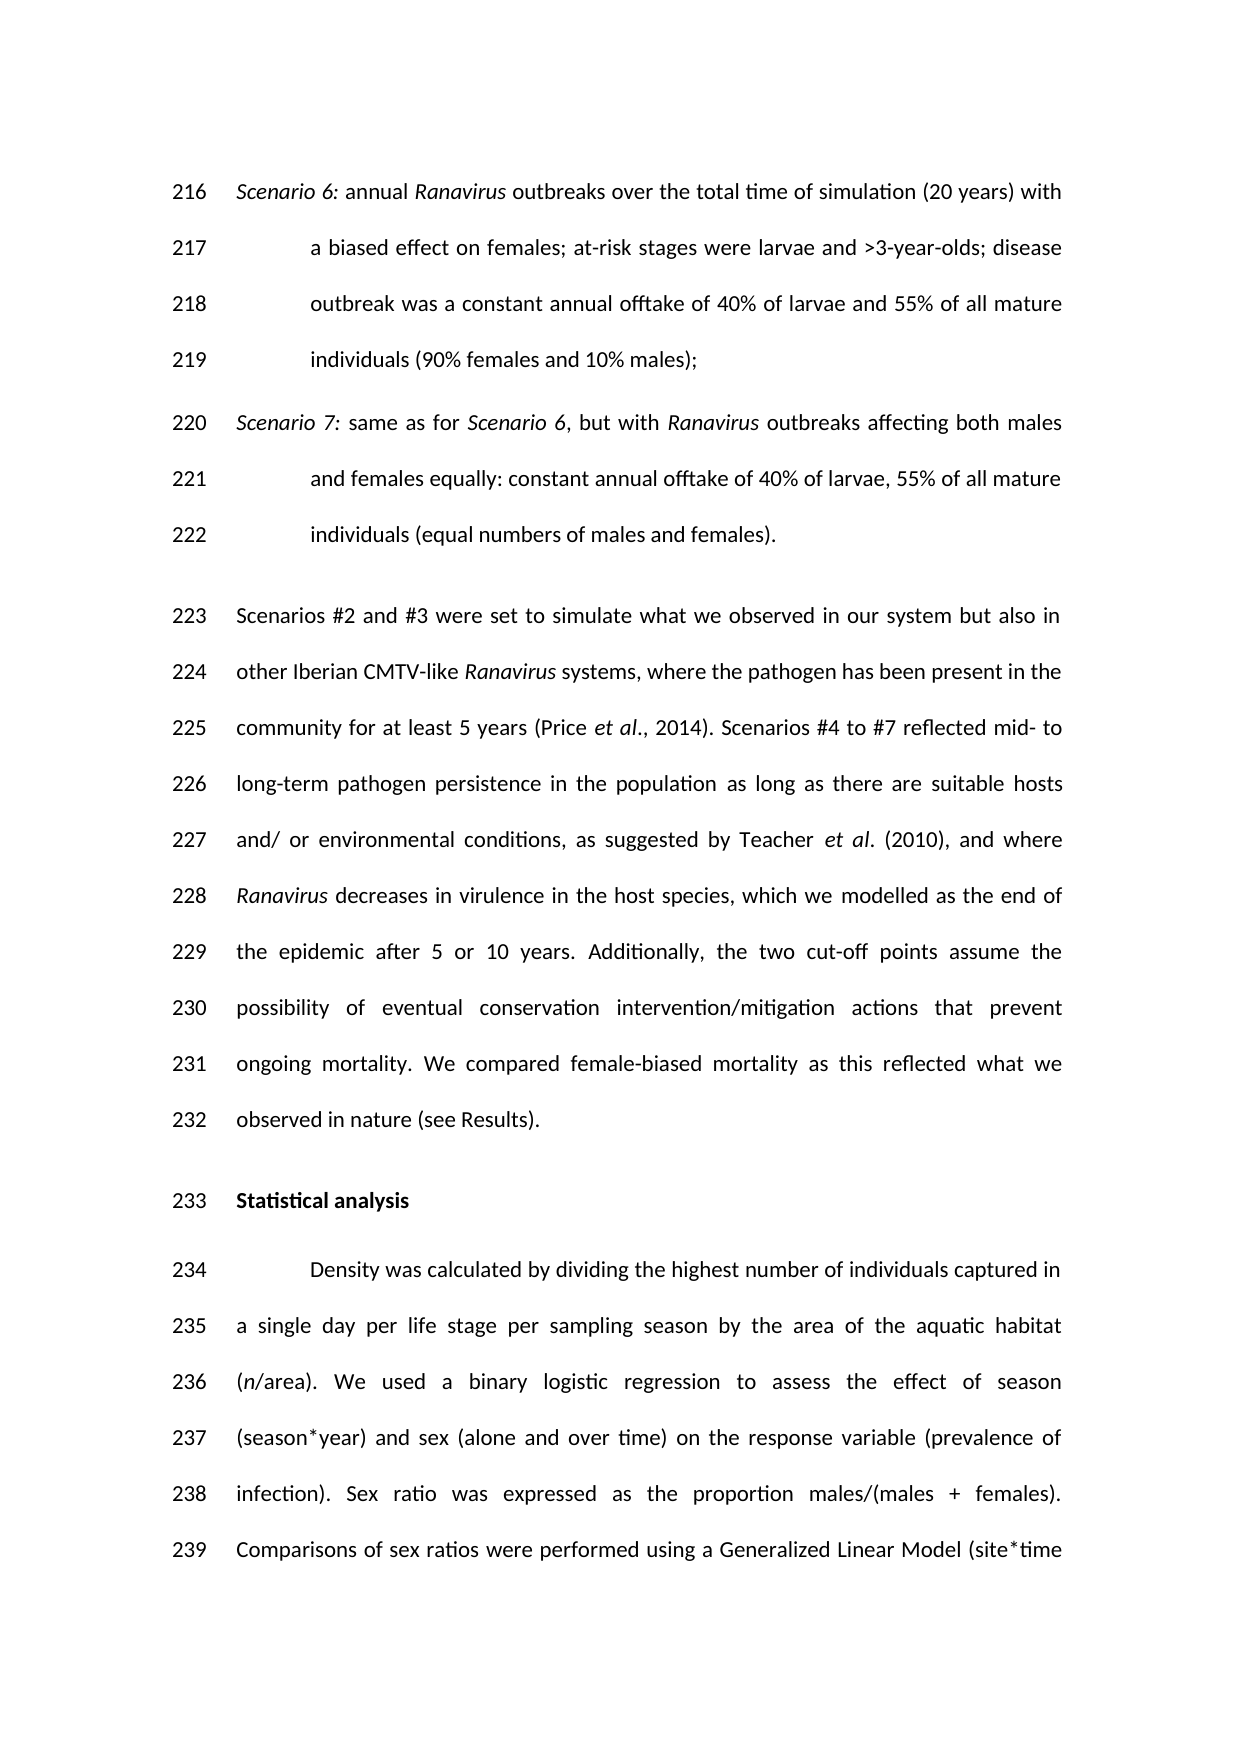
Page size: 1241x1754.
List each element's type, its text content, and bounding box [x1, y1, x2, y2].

text Statistical analysis [236, 1186, 1063, 1214]
text Scenario 7: same as for Scenario 6, but with Ranavirus outbreaks affecting both males and females equally: constant annual offtake of 40% of larvae, 55% of all mature individuals (equal numbers of males and females). [236, 408, 1063, 548]
text Scenario 6: annual Ranavirus outbreaks over the total time of simulation (20 years) with a biased effect on females; at-risk stages were larvae and >3-year-olds; disease outbreak was a constant annual offtake of 40% of larvae and 55% of all mature individuals (90% females and 10% males); [236, 177, 1063, 373]
text Scenarios #2 and #3 were set to simulate what we observed in our system but also in other Iberian CMTV-like Ranavirus systems, where the pathogen has been present in the community for at least 5 years (Price et al., 2014). Scenarios #4 to #7 reflected mid- to long-term pathogen persistence in the population as long as there are suitable hosts and/ or environmental conditions, as suggested by Teacher et al. (2010), and where Ranavirus decreases in virulence in the host species, which we modelled as the end of the epidemic after 5 or 10 years. Additionally, the two cut-off points assume the possibility of eventual conservation intervention/mitigation actions that prevent ongoing mortality. We compared female-biased mortality as this reflected what we observed in nature (see Results). [236, 601, 1063, 1133]
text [236, 1255, 1063, 1563]
